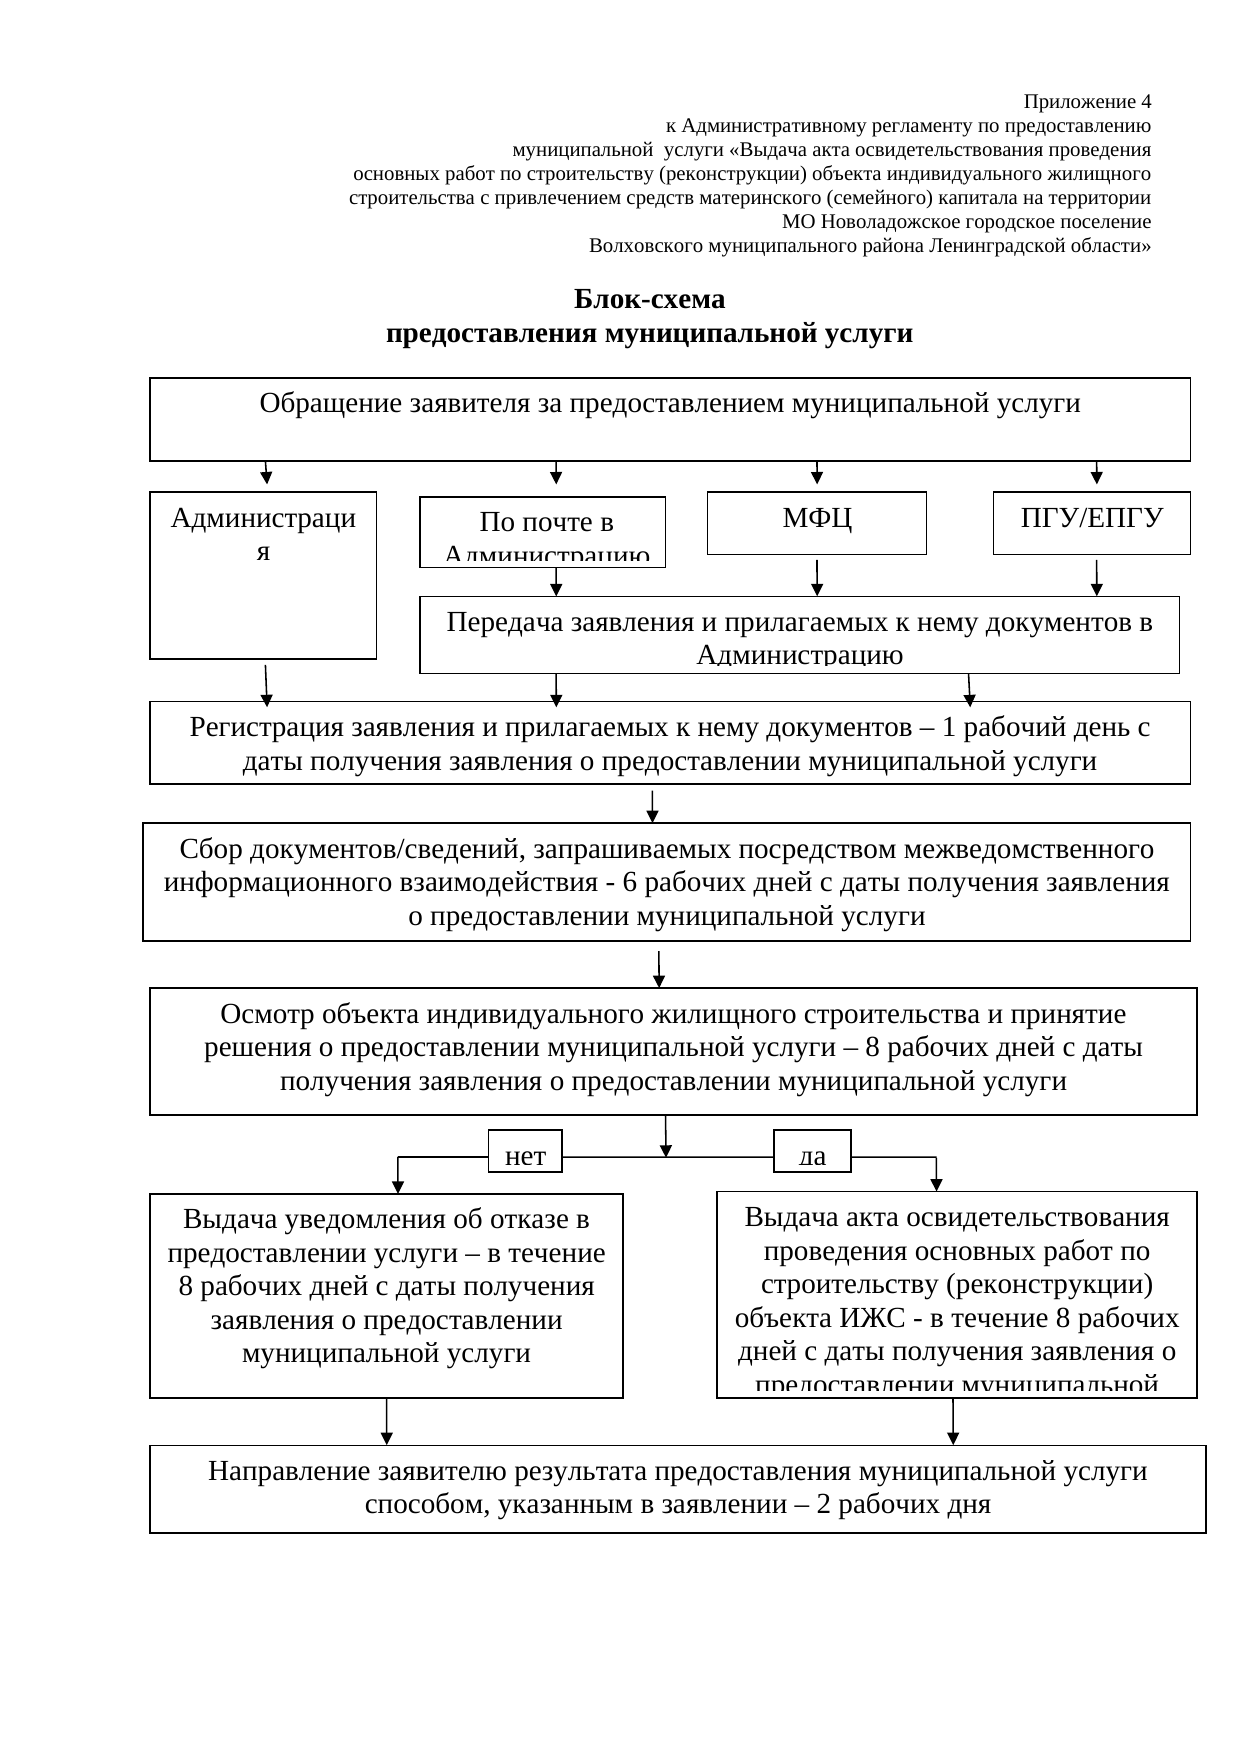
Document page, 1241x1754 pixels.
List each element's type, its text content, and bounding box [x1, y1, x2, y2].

text муниципальной услуги «Выдача акта освидетельствования проведения [148, 137, 1152, 161]
text Приложение 4 [148, 89, 1152, 113]
text Блок-схема [148, 281, 1152, 315]
text строительства с привлечением средств материнского (семейного) капитала на территории [148, 185, 1152, 209]
text предоставления муниципальной услуги [148, 315, 1152, 348]
text МО Новоладожское городское поселение [148, 209, 1152, 233]
text Волховского муниципального района Ленинградской области» [148, 233, 1152, 257]
text к Административному регламенту по предоставлению [148, 113, 1152, 137]
text основных работ по строительству (реконструкции) объекта индивидуального жилищного [148, 161, 1152, 185]
